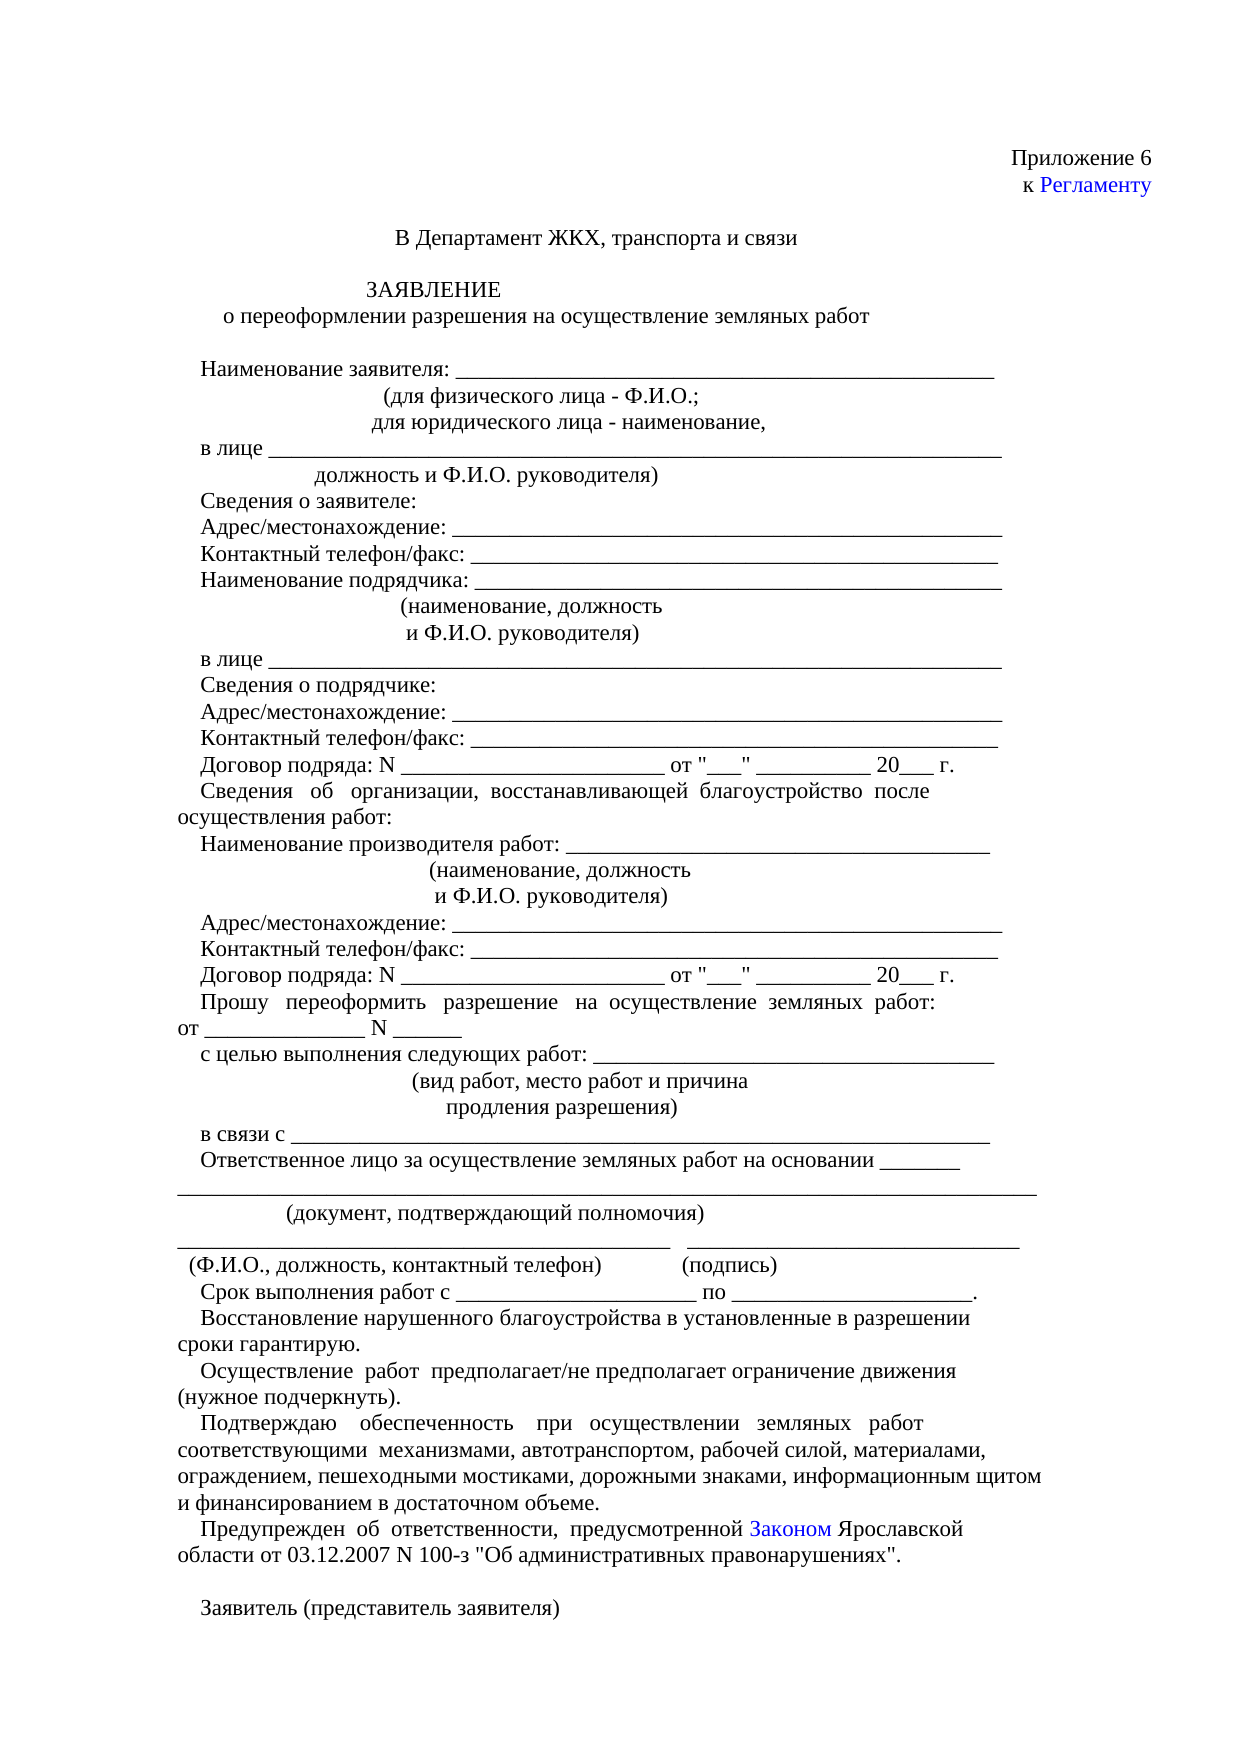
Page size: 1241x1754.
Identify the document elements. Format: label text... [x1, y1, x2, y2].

text о переоформлении разрешения на осуществление земляных работ [177, 303, 1152, 329]
text в лице ________________________________________________________________ [177, 434, 1152, 461]
text (для физического лица - Ф.И.О.; [177, 382, 1152, 408]
text области от 03.12.2007 N 100-з "Об административных правонарушениях". [177, 1541, 1152, 1568]
text должность и Ф.И.О. руководителя) [177, 461, 1152, 487]
text Приложение 6 [177, 144, 1152, 171]
text (вид работ, место работ и причина [177, 1067, 1152, 1093]
text Сведения о подрядчике: [177, 672, 1152, 698]
text Ответственное лицо за осуществление земляных работ на основании _______ [177, 1146, 1152, 1172]
text Адрес/местонахождение: ________________________________________________ [177, 698, 1152, 724]
text Заявитель (представитель заявителя) [177, 1594, 1152, 1620]
text Сведения об организации, восстанавливающей благоустройство после [177, 777, 1152, 803]
text с целью выполнения следующих работ: ___________________________________ [177, 1041, 1152, 1067]
text (наименование, должность [177, 856, 1152, 882]
text Осуществление работ предполагает/не предполагает ограничение движения [177, 1357, 1152, 1383]
text (Ф.И.О., должность, контактный телефон) (подпись) [177, 1251, 1152, 1278]
text Контактный телефон/факс: ______________________________________________ [177, 540, 1152, 566]
text Наименование заявителя: _______________________________________________ [177, 355, 1152, 382]
text Наименование производителя работ: _____________________________________ [177, 830, 1152, 856]
text Подтверждаю обеспеченность при осуществлении земляных работ [177, 1409, 1152, 1436]
text ограждением, пешеходными мостиками, дорожными знаками, информационным щитом [177, 1462, 1152, 1488]
text сроки гарантирую. [177, 1330, 1152, 1357]
text (наименование, должность [177, 592, 1152, 619]
text Наименование подрядчика: ______________________________________________ [177, 566, 1152, 592]
text ЗАЯВЛЕНИЕ [177, 276, 1152, 303]
text Адрес/местонахождение: ________________________________________________ [177, 909, 1152, 935]
text Контактный телефон/факс: ______________________________________________ [177, 724, 1152, 751]
text к Регламенту [177, 171, 1152, 197]
text Предупрежден об ответственности, предусмотренной Законом Ярославской [177, 1515, 1152, 1541]
text и Ф.И.О. руководителя) [177, 619, 1152, 645]
text Договор подряда: N _______________________ от "___" __________ 20___ г. [177, 751, 1152, 777]
text Сведения о заявителе: [177, 487, 1152, 513]
text Адрес/местонахождение: ________________________________________________ [177, 513, 1152, 540]
text в лице ________________________________________________________________ [177, 645, 1152, 672]
text и Ф.И.О. руководителя) [177, 882, 1152, 909]
text ___________________________________________ _____________________________ [177, 1225, 1152, 1251]
text Срок выполнения работ с _____________________ по _____________________. [177, 1278, 1152, 1304]
text (документ, подтверждающий полномочия) [177, 1199, 1152, 1225]
text Контактный телефон/факс: ______________________________________________ [177, 935, 1152, 961]
text В Департамент ЖКХ, транспорта и связи [177, 223, 1152, 250]
text продления разрешения) [177, 1093, 1152, 1119]
text (нужное подчеркнуть). [177, 1383, 1152, 1409]
text для юридического лица - наименование, [177, 408, 1152, 434]
text соответствующими механизмами, автотранспортом, рабочей силой, материалами, [177, 1436, 1152, 1462]
text осуществления работ: [177, 803, 1152, 830]
text и финансированием в достаточном объеме. [177, 1488, 1152, 1515]
text Восстановление нарушенного благоустройства в установленные в разрешении [177, 1304, 1152, 1330]
text ___________________________________________________________________________ [177, 1172, 1152, 1199]
text от ______________ N ______ [177, 1014, 1152, 1041]
text Прошу переоформить разрешение на осуществление земляных работ: [177, 988, 1152, 1014]
text Договор подряда: N _______________________ от "___" __________ 20___ г. [177, 961, 1152, 988]
text в связи с _____________________________________________________________ [177, 1119, 1152, 1146]
